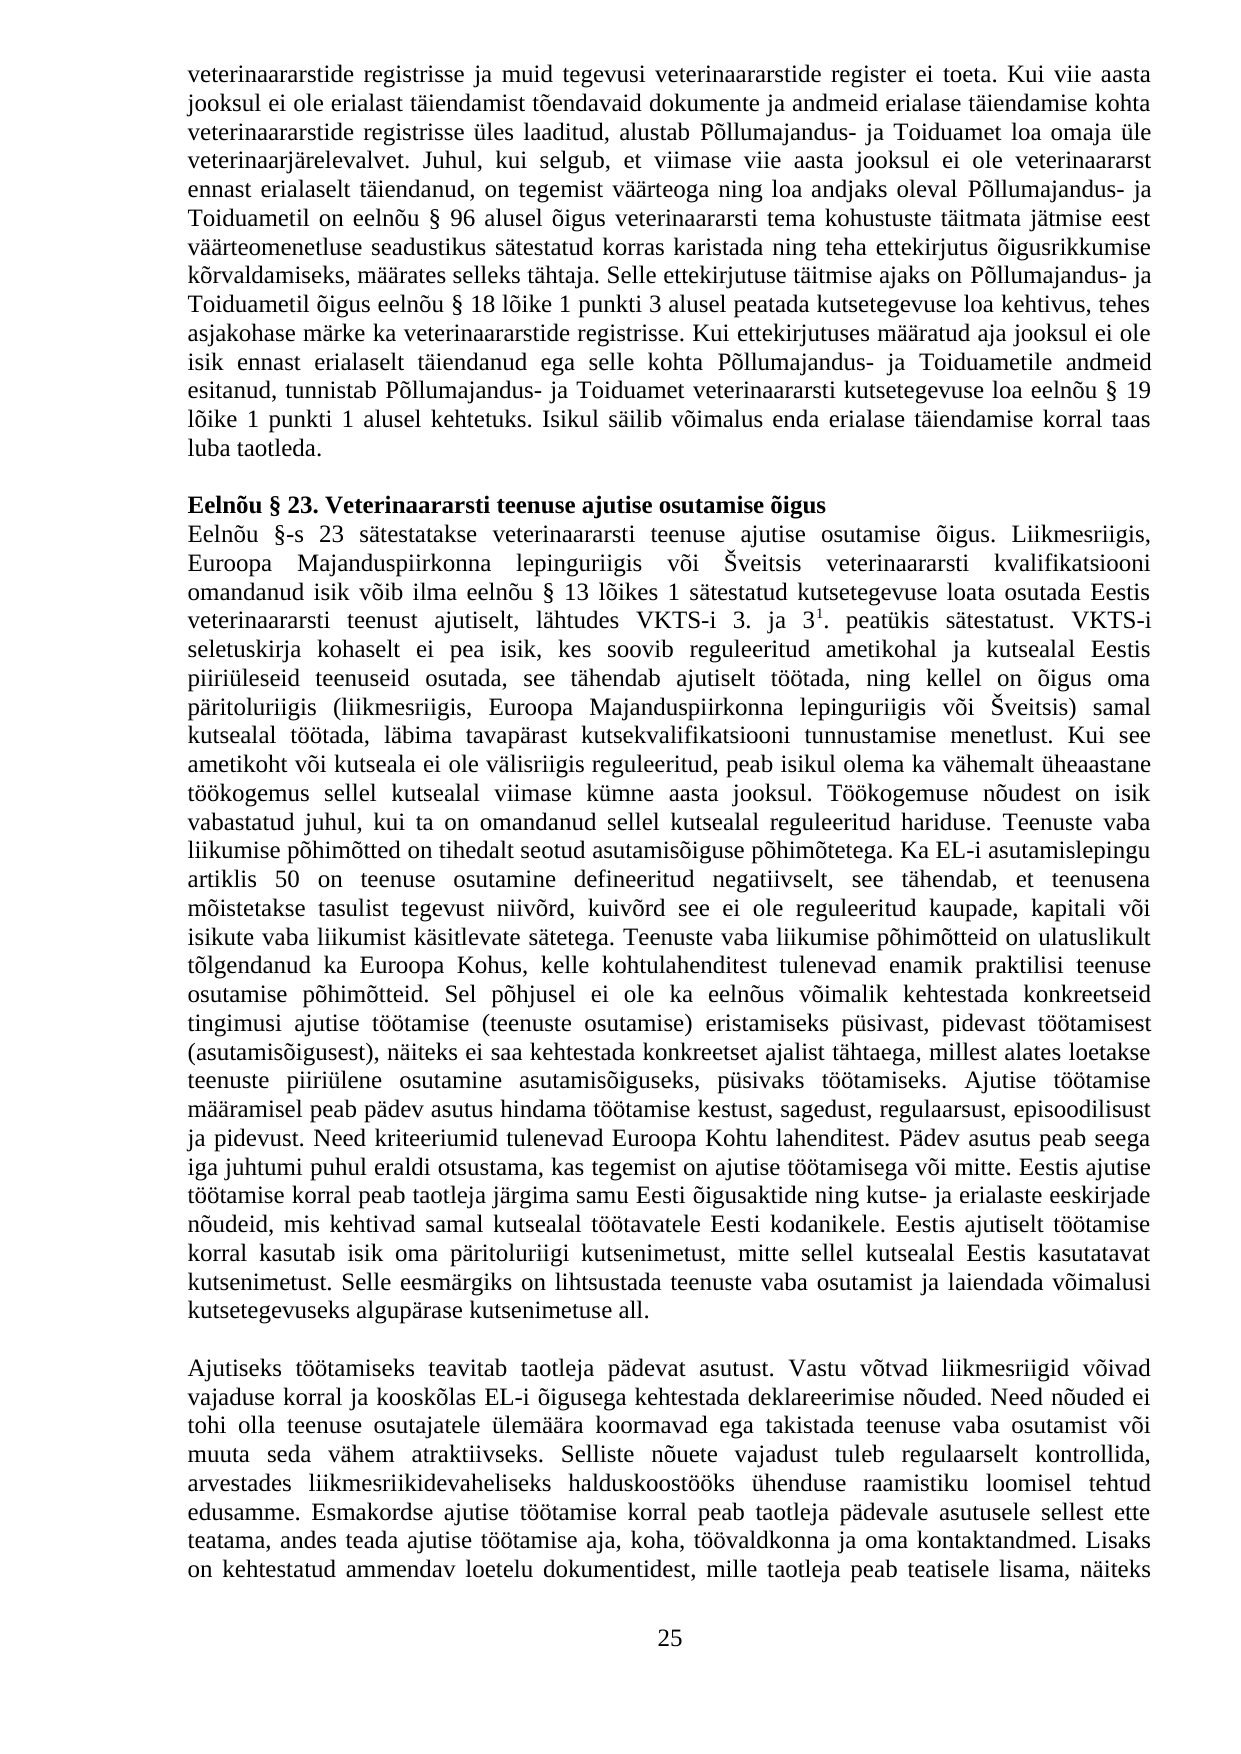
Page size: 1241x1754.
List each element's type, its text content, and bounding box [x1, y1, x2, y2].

text Eelnõu §-s 23 sätestatakse veterinaararsti teenuse ajutise osutamise õigus. Liikmesriigis, Euroopa Majanduspiirkonna lepinguriigis või Šveitsis veterinaararsti kvalifikatsiooni omandanud isik võib ilma eelnõu § 13 lõikes 1 sätestatud kutsetegevuse loata osutada Eestis veterinaararsti teenust ajutiselt, lähtudes VKTS-i 3. ja 31. peatükis sätestatust. VKTS-i seletuskirja kohaselt ei pea isik, kes soovib reguleeritud ametikohal ja kutsealal Eestis piiriüleseid teenuseid osutada, see tähendab ajutiselt töötada, ning kellel on õigus oma päritoluriigis (liikmesriigis, Euroopa Majanduspiirkonna lepinguriigis või Šveitsis) samal kutsealal töötada, läbima tavapärast kutsekvalifikatsiooni tunnustamise menetlust. Kui see ametikoht või kutseala ei ole välisriigis reguleeritud, peab isikul olema ka vähemalt üheaastane töökogemus sellel kutsealal viimase kümne aasta jooksul. Töökogemuse nõudest on isik vabastatud juhul, kui ta on omandanud sellel kutsealal reguleeritud hariduse. Teenuste vaba liikumise põhimõtted on tihedalt seotud asutamisõiguse põhimõtetega. Ka EL-i asutamislepingu artiklis 50 on teenuse osutamine defineeritud negatiivselt, see tähendab, et teenusena mõistetakse tasulist tegevust niivõrd, kuivõrd see ei ole reguleeritud kaupade, kapitali või isikute vaba liikumist käsitlevate sätetega. Teenuste vaba liikumise põhimõtteid on ulatuslikult tõlgendanud ka Euroopa Kohus, kelle kohtulahenditest tulenevad enamik praktilisi teenuse osutamise põhimõtteid. Sel põhjusel ei ole ka eelnõus võimalik kehtestada konkreetseid tingimusi ajutise töötamise (teenuste osutamise) eristamiseks püsivast, pidevast töötamisest (asutamisõigusest), näiteks ei saa kehtestada konkreetset ajalist tähtaega, millest alates loetakse teenuste piiriülene osutamine asutamisõiguseks, püsivaks töötamiseks. Ajutise töötamise määramisel peab pädev asutus hindama töötamise kestust, sagedust, regulaarsust, episoodilisust ja pidevust. Need kriteeriumid tulenevad Euroopa Kohtu lahenditest. Pädev asutus peab seega iga juhtumi puhul eraldi otsustama, kas tegemist on ajutise töötamisega või mitte. Eestis ajutise töötamise korral peab taotleja järgima samu Eesti õigusaktide ning kutse- ja erialaste eeskirjade nõudeid, mis kehtivad samal kutsealal töötavatele Eesti kodanikele. Eestis ajutiselt töötamise korral kasutab isik oma päritoluriigi kutsenimetust, mitte sellel kutsealal Eestis kasutatavat kutsenimetust. Selle eesmärgiks on lihtsustada teenuste vaba osutamist ja laiendada võimalusi kutsetegevuseks algupärase kutsenimetuse all. [187, 519, 1152, 1324]
subtitle Eelnõu § 23. Veterinaararsti teenuse ajutise osutamise õigus [187, 490, 1152, 519]
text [187, 1353, 1152, 1583]
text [187, 59, 1152, 462]
